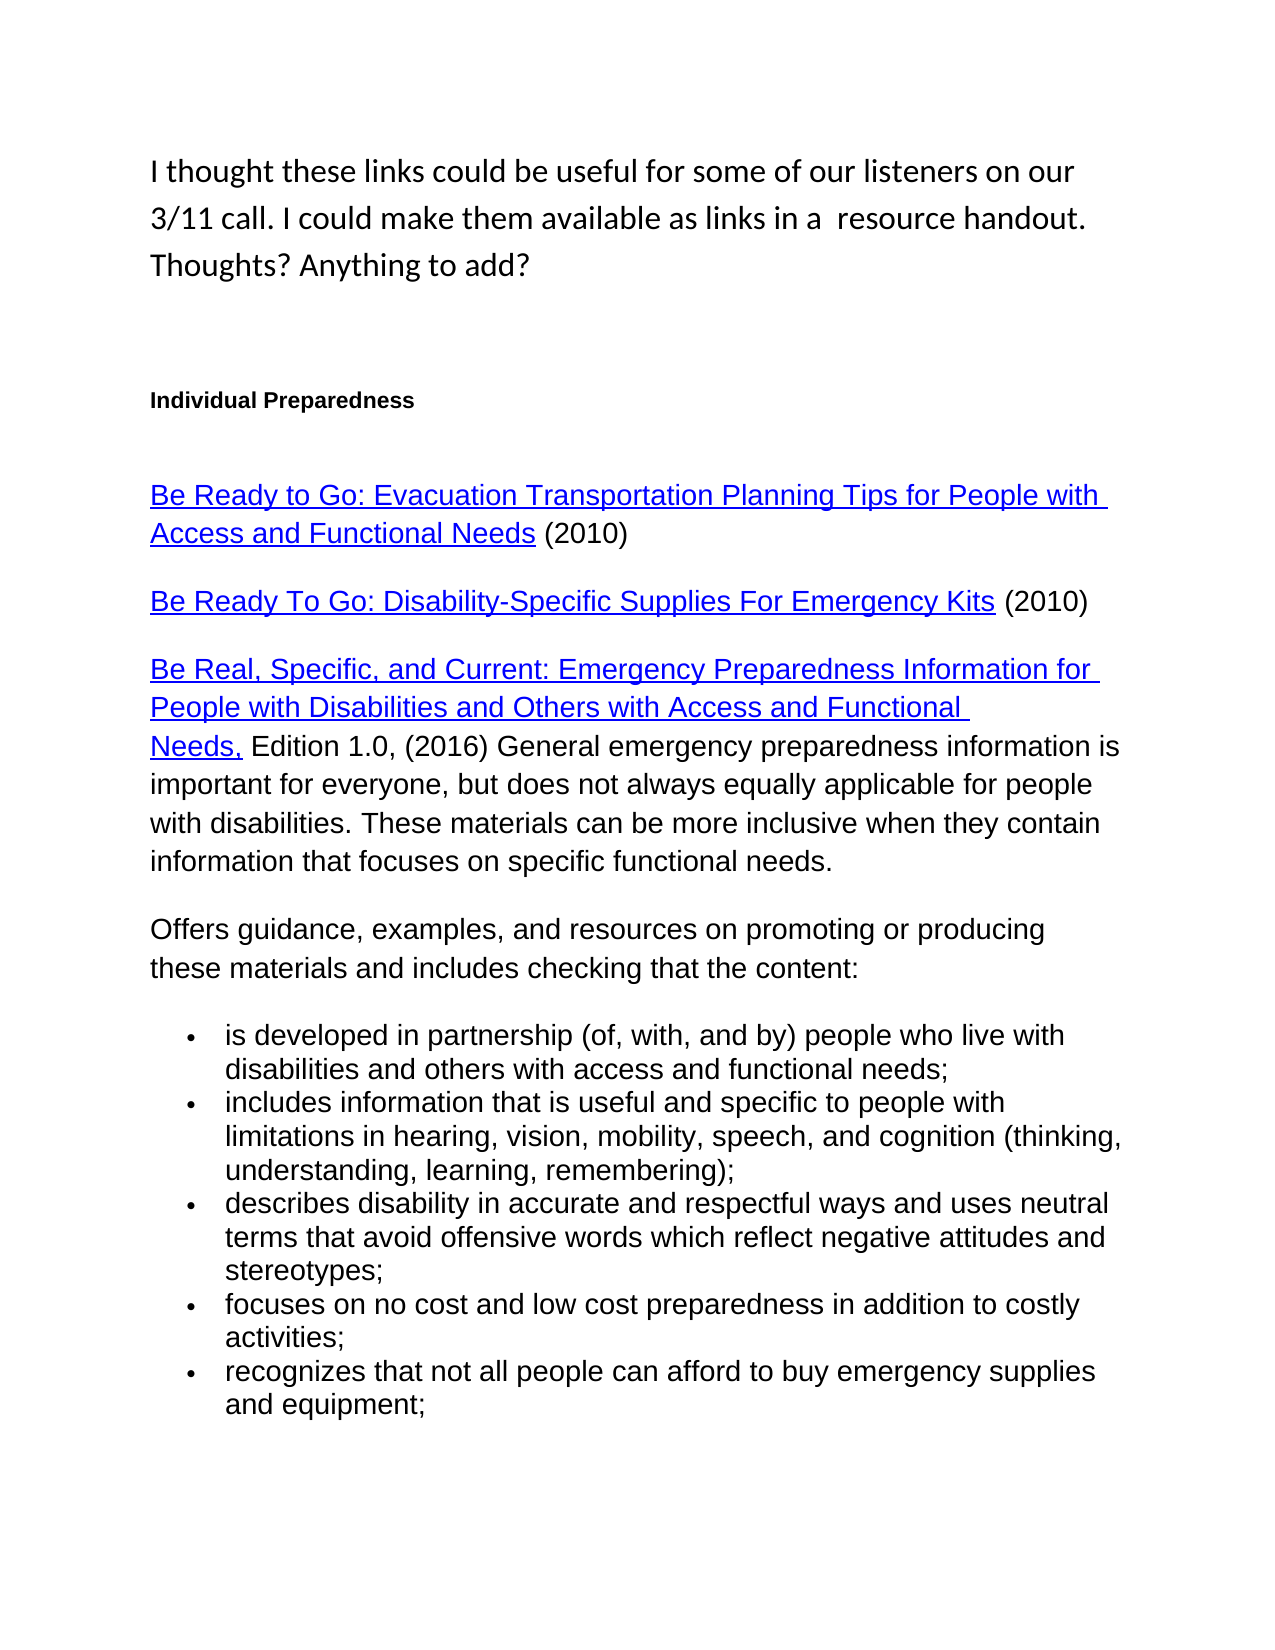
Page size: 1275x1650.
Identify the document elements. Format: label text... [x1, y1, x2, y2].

text I thought these links could be useful for some of our listeners on our 3/11 call. I could make them available as links in a resource handout. Thoughts? Anything to add? [150, 150, 1125, 284]
list focuses on no cost and low cost preparedness in addition to costly activities; [187, 1287, 1125, 1354]
text Be Ready to Go: Evacuation Transportation Planning Tips for People with Access and Functional Needs (2010) [150, 446, 1125, 550]
list describes disability in accurate and respectful ways and uses neutral terms that avoid offensive words which reflect negative attitudes and stereotypes; [187, 1186, 1125, 1287]
text Individual Preparedness [150, 387, 1125, 413]
list includes information that is useful and specific to people with limitations in hearing, vision, mobility, speech, and cognition (thinking, understanding, learning, remembering); [187, 1086, 1125, 1186]
list recognizes that not all people can afford to buy emergency supplies and equipment; [187, 1354, 1125, 1421]
text Be Ready To Go: Disability-Specific Supplies For Emergency Kits (2010) [150, 584, 1125, 618]
text Offers guidance, examples, and resources on promoting or producing these materials and includes checking that the content: [150, 912, 1125, 984]
text Be Real, Specific, and Current: Emergency Preparedness Information for People with Disabilities and Others with Access and Functional Needs, Edition 1.0, (2016) General emergency preparedness information is important for everyone, but does not always equally applicable for people with disabilities. These materials can be more inclusive when they contain information that focuses on specific functional needs. [150, 652, 1125, 878]
list is developed in partnership (of, with, and by) people who live with disabilities and others with access and functional needs; [187, 1018, 1125, 1086]
